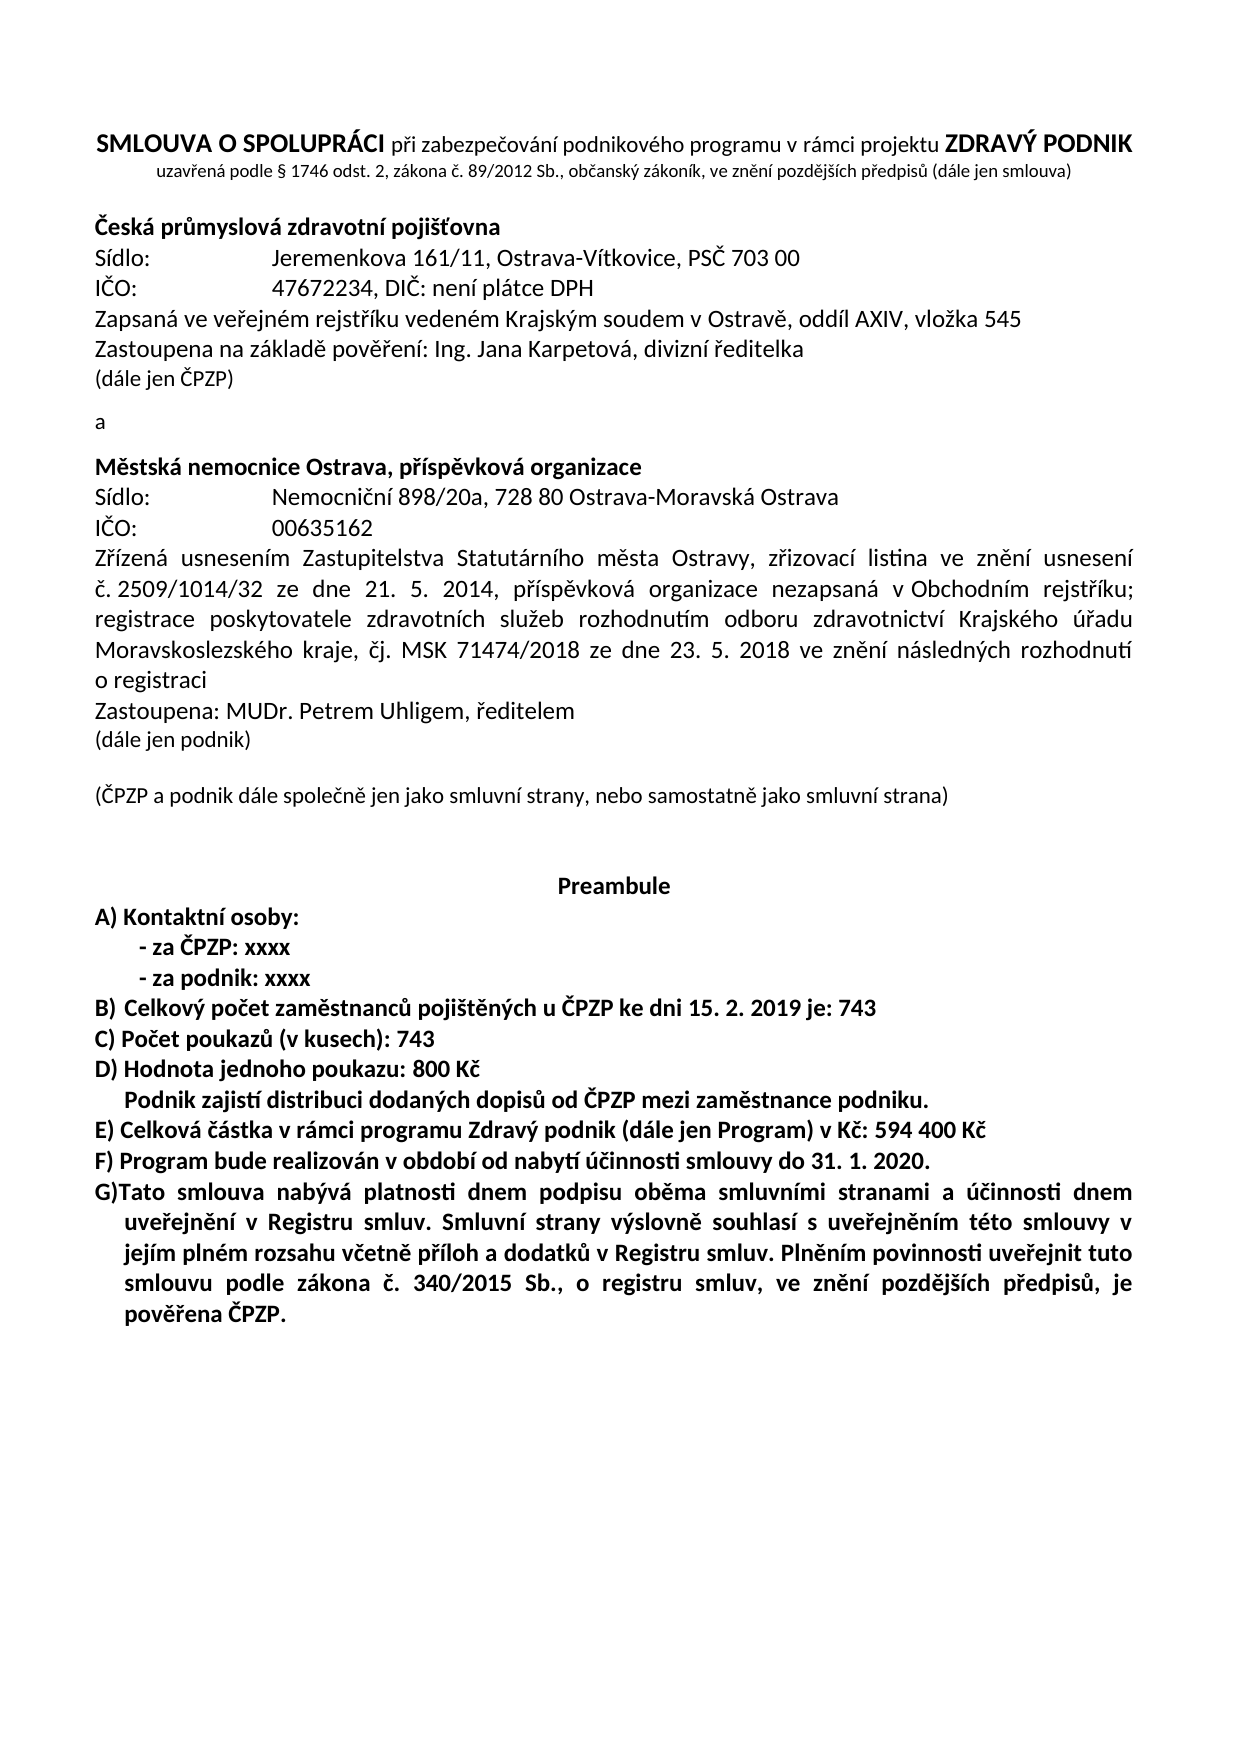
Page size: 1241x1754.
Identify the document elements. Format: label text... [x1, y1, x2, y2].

text C) Počet poukazů (v kusech): 743 [94, 1023, 1134, 1053]
text Zapsaná ve veřejném rejstříku vedeném Krajským soudem v Ostravě, oddíl AXIV, vložka 545 [94, 303, 1134, 333]
text uzavřená podle § 1746 odst. 2, zákona č. 89/2012 Sb., občanský zákoník, ve znění pozdějších předpisů (dále jen smlouva) [94, 160, 1134, 183]
text IČO: 00635162 [94, 512, 1134, 542]
text (dále jen podnik) [94, 725, 1134, 753]
text a [94, 407, 1146, 435]
text Městská nemocnice Ostrava, příspěvková organizace [94, 451, 1134, 481]
text Preambule [94, 870, 1134, 901]
text D) Hodnota jednoho poukazu: 800 Kč [94, 1053, 1134, 1084]
text (dále jen ČPZP) [94, 364, 1134, 392]
text F) Program bude realizován v období od nabytí účinnosti smlouvy do 31. 1. 2020. [94, 1145, 1134, 1176]
text - za podnik: xxxx [124, 962, 1134, 992]
text Podnik zajistí distribuci dodaných dopisů od ČPZP mezi zaměstnance podniku. [124, 1084, 1134, 1114]
text IČO: 47672234, DIČ: není plátce DPH [94, 272, 1134, 303]
text Sídlo: Jeremenkova 161/11, Ostrava-Vítkovice, PSČ 703 00 [94, 242, 1134, 272]
text Zastoupena: MUDr. Petrem Uhligem, ředitelem [94, 695, 1134, 725]
text G)Tato smlouva nabývá platnosti dnem podpisu oběma smluvními stranami a účinnosti dnem uveřejnění v Registru smluv. Smluvní strany výslovně souhlasí s uveřejněním této smlouvy v jejím plném rozsahu včetně příloh a dodatků v Registru smluv. Plněním povinnosti uveřejnit tuto smlouvu podle zákona č. 340/2015 Sb., o registru smluv, ve znění pozdějších předpisů, je pověřena ČPZP. [94, 1176, 1134, 1328]
text Zřízená usnesením Zastupitelstva Statutárního města Ostravy, zřizovací listina ve znění usnesení č. 2509/1014/32 ze dne 21. 5. 2014, příspěvková organizace nezapsaná v Obchodním rejstříku; registrace poskytovatele zdravotních služeb rozhodnutím odboru zdravotnictví Krajského úřadu Moravskoslezského kraje, čj. MSK 71474/2018 ze dne 23. 5. 2018 ve znění následných rozhodnutí o registraci [94, 542, 1134, 695]
text SMLOUVA O SPOLUPRÁCI při zabezpečování podnikového programu v rámci projektu ZDRAVÝ PODNIK [94, 127, 1134, 160]
text (ČPZP a podnik dále společně jen jako smluvní strany, nebo samostatně jako smluvní strana) [94, 781, 1134, 809]
text B) Celkový počet zaměstnanců pojištěných u ČPZP ke dni 15. 2. 2019 je: 743 [94, 992, 1134, 1023]
text Česká průmyslová zdravotní pojišťovna [94, 211, 1134, 242]
text Zastoupena na základě pověření: Ing. Jana Karpetová, divizní ředitelka [94, 333, 1134, 364]
text Sídlo: Nemocniční 898/20a, 728 80 Ostrava-Moravská Ostrava [94, 481, 1134, 512]
text - za ČPZP: xxxx [124, 931, 1134, 962]
text A) Kontaktní osoby: [94, 901, 1134, 931]
text E) Celková částka v rámci programu Zdravý podnik (dále jen Program) v Kč: 594 400 Kč [94, 1114, 1134, 1145]
